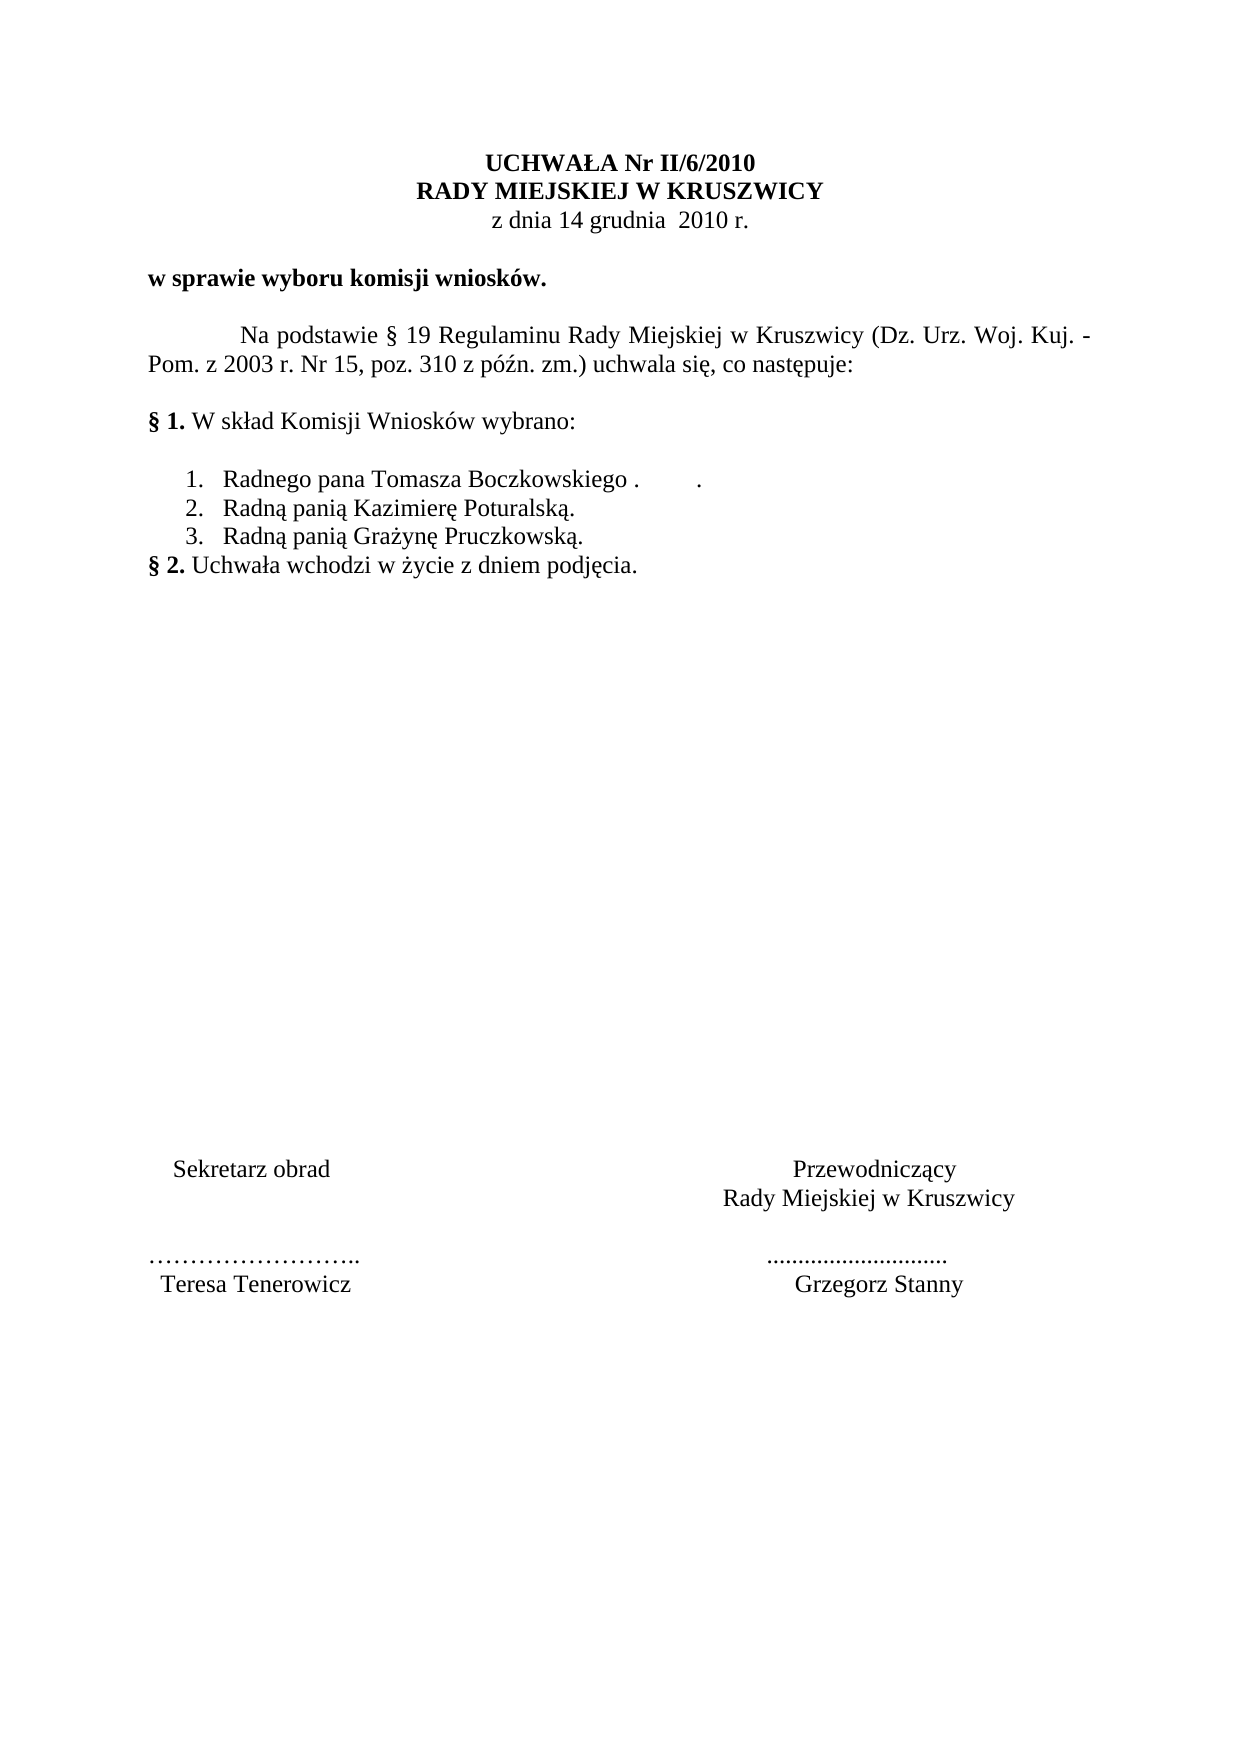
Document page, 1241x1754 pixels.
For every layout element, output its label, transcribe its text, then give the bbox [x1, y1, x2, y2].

list Radną panią Kazimierę Poturalską. [185, 493, 1093, 521]
text § 2. Uchwała wchodzi w życie z dniem podjęcia. [148, 550, 1093, 579]
text Teresa Tenerowicz Grzegorz Stanny [148, 1269, 1093, 1298]
text w sprawie wyboru komisji wniosków. [148, 263, 1093, 291]
text Na podstawie § 19 Regulaminu Rady Miejskiej w Kruszwicy (Dz. Urz. Woj. Kuj. - Pom. z 2003 r. Nr 15, poz. 310 z późn. zm.) uchwala się, co następuje: [148, 320, 1093, 378]
text Sekretarz obrad Przewodniczący [148, 1154, 1093, 1183]
text z dnia 14 grudnia 2010 r. [148, 205, 1093, 234]
subtitle UCHWAŁA Nr II/6/2010 [148, 148, 1093, 176]
list Radną panią Grażynę Pruczkowską. [185, 521, 1093, 550]
text …………………….. ............................. [148, 1240, 1093, 1269]
text RADY MIEJSKIEJ W KRUSZWICY [148, 176, 1093, 205]
text § 1. W skład Komisji Wniosków wybrano: [148, 406, 1093, 435]
list Radnego pana Tomasza Boczkowskiego . . [185, 464, 1093, 493]
text Rady Miejskiej w Kruszwicy [148, 1183, 1093, 1211]
